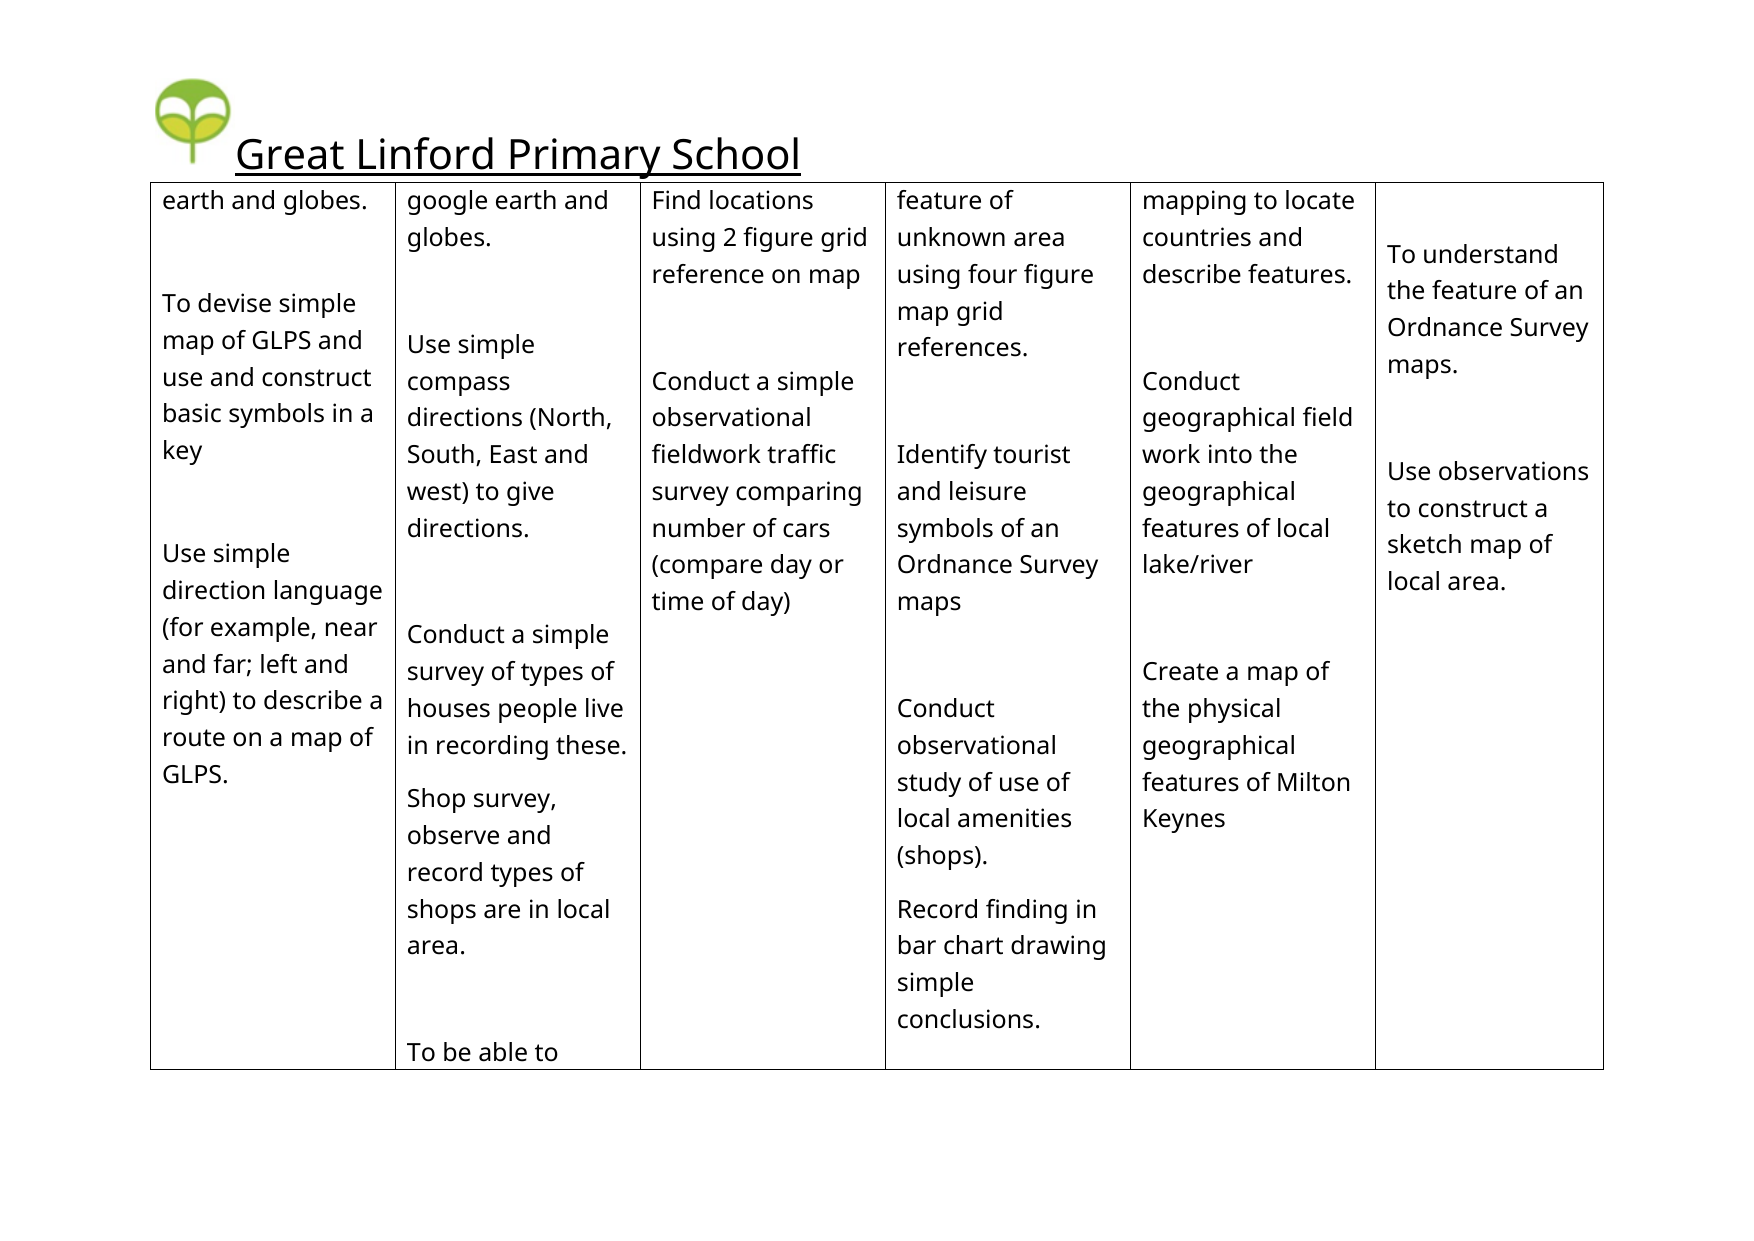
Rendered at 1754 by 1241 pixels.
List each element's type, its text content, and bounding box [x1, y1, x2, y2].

picture [150, 73, 235, 170]
